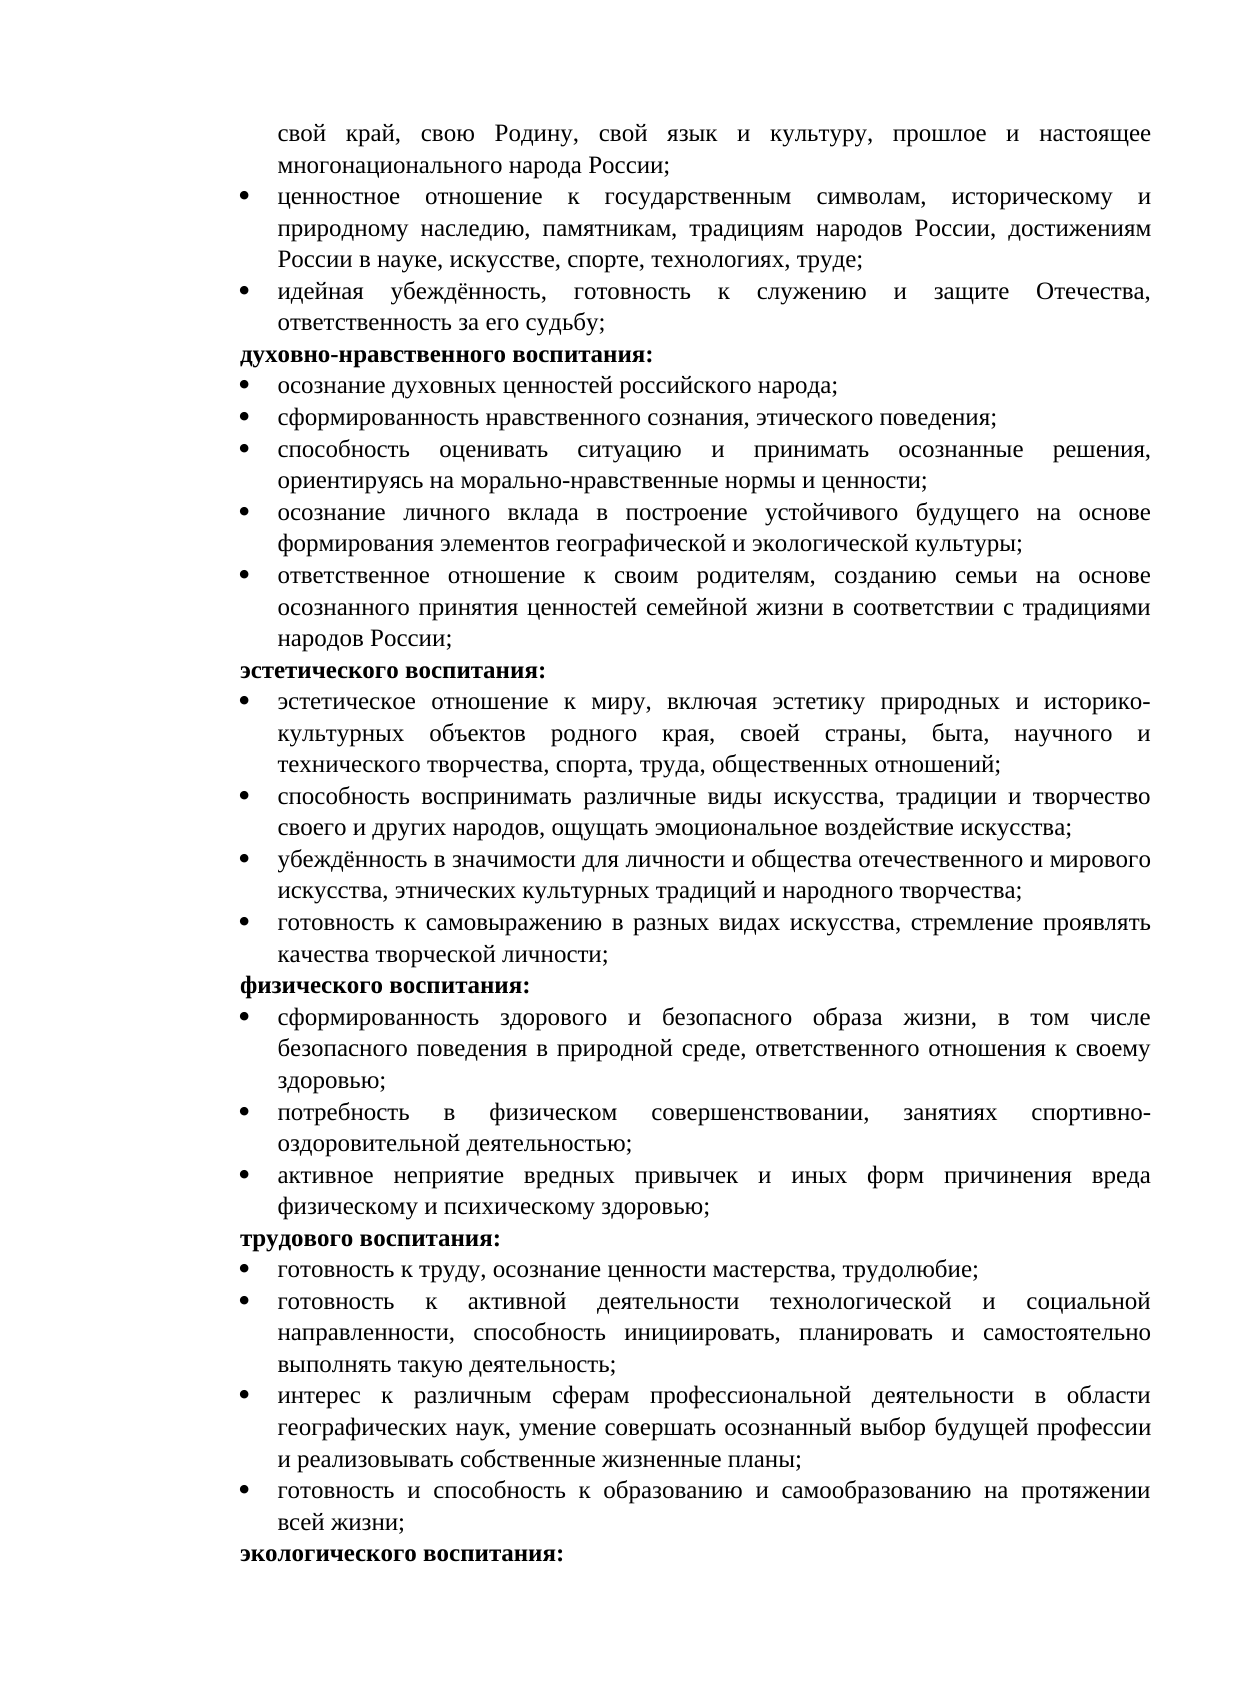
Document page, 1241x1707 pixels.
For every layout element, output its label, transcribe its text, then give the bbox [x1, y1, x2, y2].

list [240, 118, 1152, 178]
text трудового воспитания: [177, 1223, 1152, 1252]
list ответственное отношение к своим родителям, созданию семьи на основе осознанного принятия ценностей семейной жизни в соответствии с традициями народов России; [240, 560, 1152, 652]
list способность воспринимать различные виды искусства, традиции и творчество своего и других народов, ощущать эмоциональное воздействие искусства; [240, 781, 1152, 841]
list сформированность нравственного сознания, этического поведения; [240, 402, 1152, 431]
list сформированность здорового и безопасного образа жизни, в том числе безопасного поведения в природной среде, ответственного отношения к своему здоровью; [240, 1002, 1152, 1094]
list готовность и способность к образованию и самообразованию на протяжении всей жизни; [240, 1475, 1152, 1536]
text эстетического воспитания: [177, 655, 1152, 683]
list интерес к различным сферам профессиональной деятельности в области географических наук, умение совершать осознанный выбор будущей профессии и реализовывать собственные жизненные планы; [240, 1381, 1152, 1472]
list потребность в физическом совершенствовании, занятиях спортивно-оздоровительной деятельностью; [240, 1097, 1152, 1157]
text физического воспитания: [177, 970, 1152, 999]
list способность оценивать ситуацию и принимать осознанные решения, ориентируясь на морально-нравственные нормы и ценности; [240, 434, 1152, 494]
list готовность к самовыражению в разных видах искусства, стремление проявлять качества творческой личности; [240, 907, 1152, 967]
list осознание духовных ценностей российского народа; [240, 371, 1152, 399]
list готовность к активной деятельности технологической и социальной направленности, способность инициировать, планировать и самостоятельно выполнять такую деятельность; [240, 1286, 1152, 1378]
text духовно-нравственного воспитания: [177, 339, 1152, 368]
list ценностное отношение к государственным символам, историческому и природному наследию, памятникам, традициям народов России, достижениям России в науке, искусстве, спорте, технологиях, труде; [240, 181, 1152, 273]
list готовность к труду, осознание ценности мастерства, трудолюбие; [240, 1254, 1152, 1283]
list осознание личного вклада в построение устойчивого будущего на основе формирования элементов географической и экологической культуры; [240, 497, 1152, 557]
list эстетическое отношение к миру, включая эстетику природных и историко-культурных объектов родного края, своей страны, быта, научного и технического творчества, спорта, труда, общественных отношений; [240, 686, 1152, 778]
text экологического воспитания: [177, 1538, 1152, 1567]
list идейная убеждённость, готовность к служению и защите Отечества, ответственность за его судьбу; [240, 276, 1152, 336]
list убеждённость в значимости для личности и общества отечественного и мирового искусства, этнических культурных традиций и народного творчества; [240, 844, 1152, 904]
list активное неприятие вредных привычек и иных форм причинения вреда физическому и психическому здоровью; [240, 1160, 1152, 1220]
